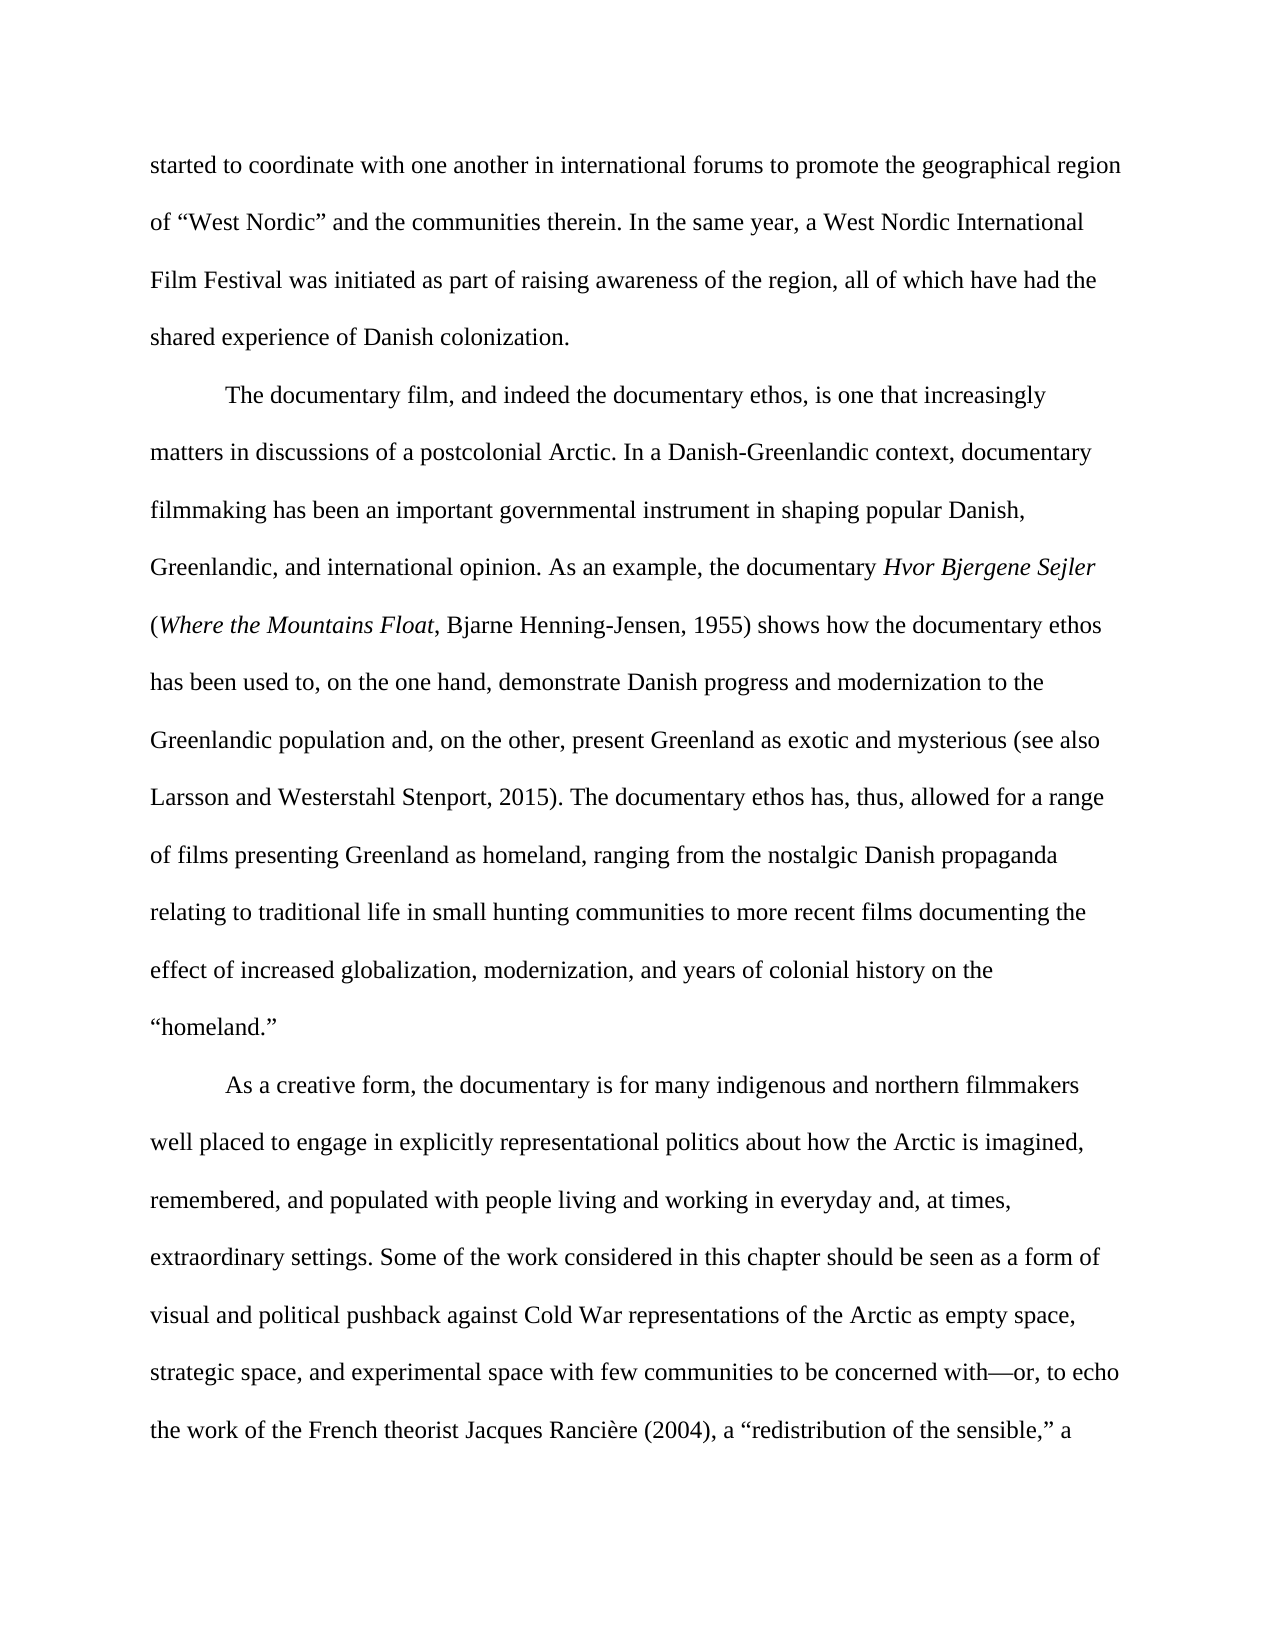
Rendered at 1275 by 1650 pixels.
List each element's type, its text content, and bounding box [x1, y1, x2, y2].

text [150, 1070, 1125, 1444]
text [150, 150, 1125, 351]
text The documentary film, and indeed the documentary ethos, is one that increasingly matters in discussions of a postcolonial Arctic. In a Danish-Greenlandic context, documentary filmmaking has been an important governmental instrument in shaping popular Danish, Greenlandic and international opinion. As an example, the documentary Hvor Bjergene Sejler (Where the Mountains Float, Bjarne Henning-Jensen, 1955) shows how the documentary ethos has been used to, on the one hand, demonstrate Danish progress and modernization to the Greenlandic population and, on the other, present Greenland as exotic and mysterious (see also Larsson and Stenport, 2015). The documentary ethos has, thus, allowed for a range of films presenting Greenland as homeland, ranging from the nostalgic Danish propaganda relating to traditional life in small hunting communities to more recent films documenting the effect of increased globalization, modernization and years of colonial history on the “homeland.” [150, 380, 1125, 1041]
